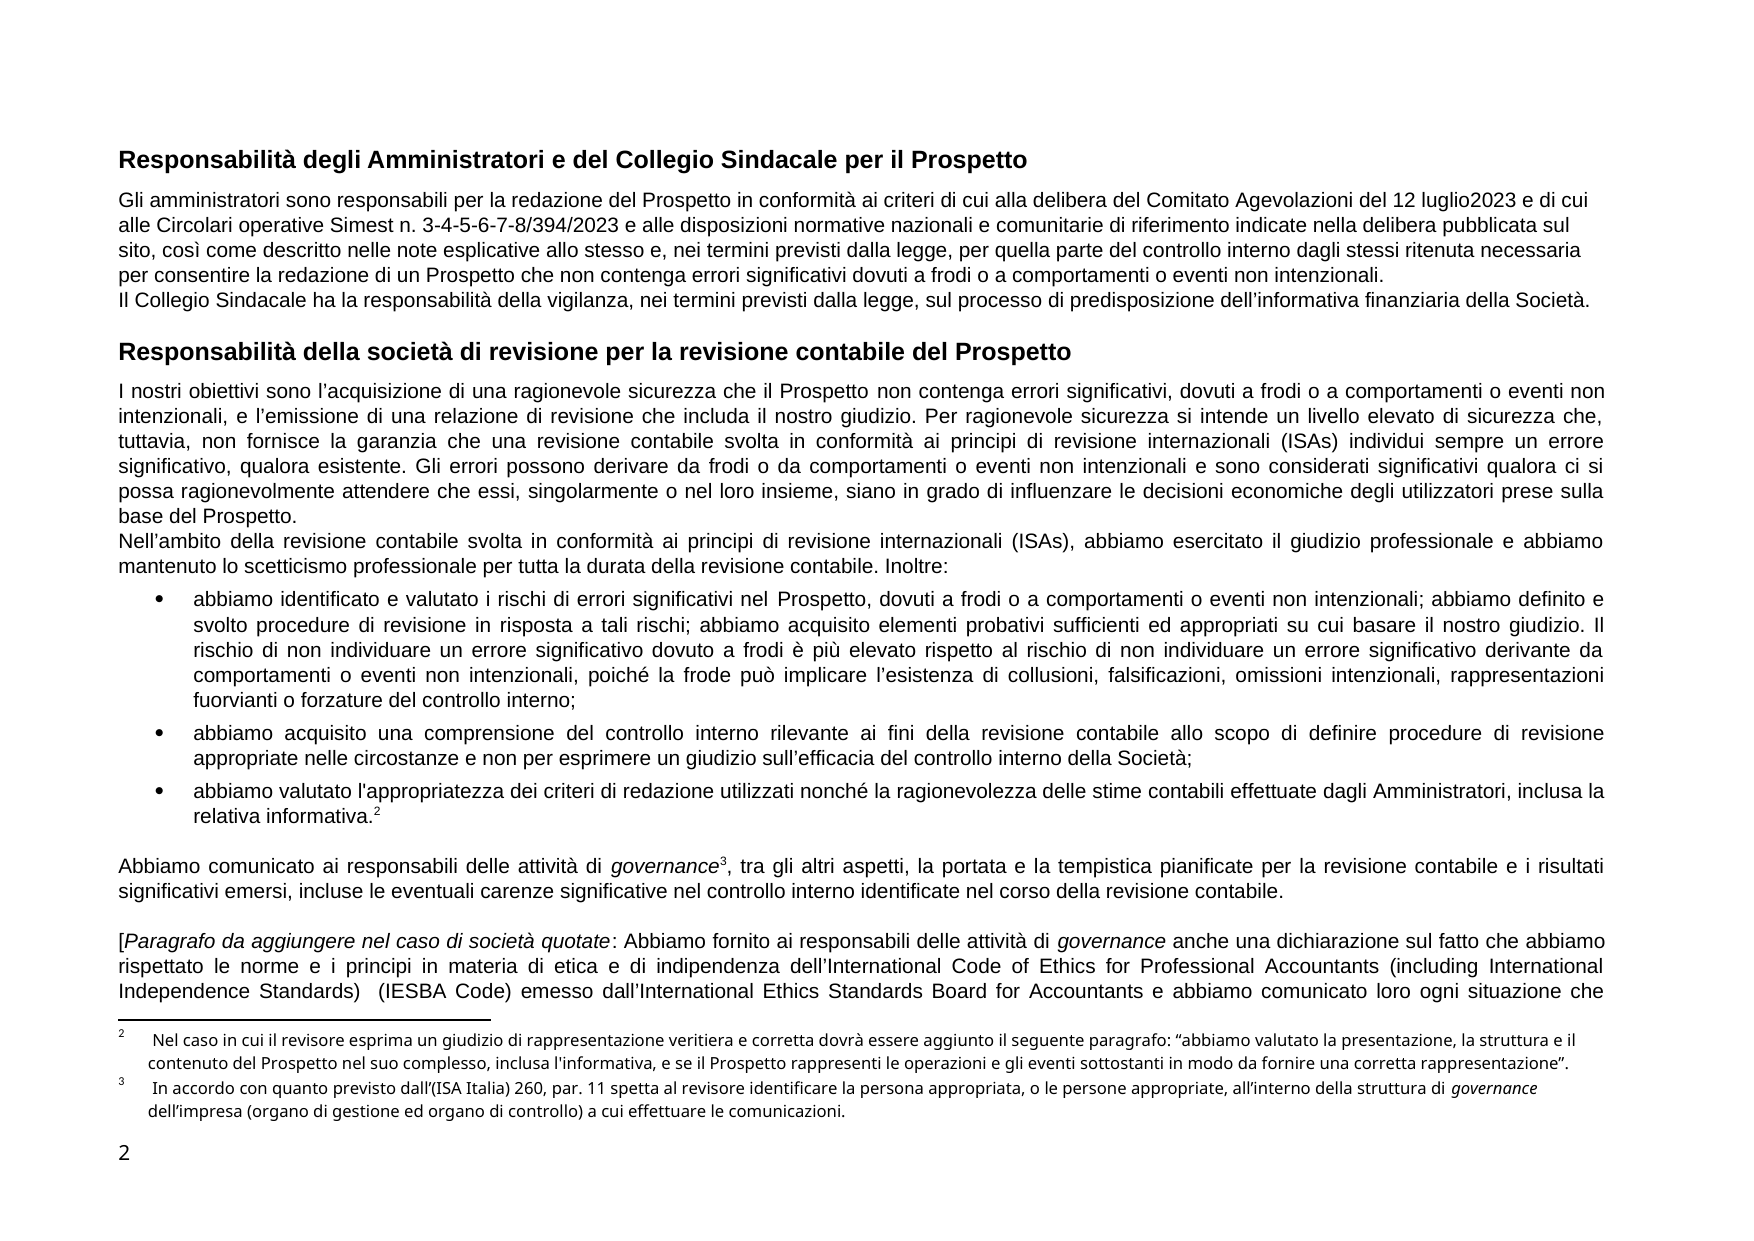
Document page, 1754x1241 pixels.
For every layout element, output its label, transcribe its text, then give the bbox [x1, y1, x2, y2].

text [118, 928, 1606, 1003]
text Responsabilità degli Amministratori e del Collegio Sindacale per il Prospetto [118, 146, 1606, 174]
text Gli amministratori sono responsabili per la redazione del Prospetto in conformità ai criteri di cui alla delibera del Comitato Agevolazioni del 12 luglio2023 e di cui alle Circolari operative Simest n. 3-4-5-6-7-8/394/2023 e alle disposizioni normative nazionali e comunitarie di riferimento indicate nella delibera pubblicata sul sito, così come descritto nelle note esplicative allo stesso e, nei termini previsti dalla legge, per quella parte del controllo interno dagli stessi ritenuta necessaria per consentire la redazione di un Prospetto che non contenga errori significativi dovuti a frodi o a comportamenti o eventi non intenzionali. [118, 187, 1606, 287]
list abbiamo identificato e valutato i rischi di errori significativi nel Prospetto, dovuti a frodi o a comportamenti o eventi non intenzionali; abbiamo definito e svolto procedure di revisione in risposta a tali rischi; abbiamo acquisito elementi probativi sufficienti ed appropriati su cui basare il nostro giudizio. Il rischio di non individuare un errore significativo dovuto a frodi è più elevato rispetto al rischio di non individuare un errore significativo derivante da comportamenti o eventi non intenzionali, poiché la frode può implicare l’esistenza di collusioni, falsificazioni, omissioni intenzionali, rappresentazioni fuorvianti o forzature del controllo interno; [156, 586, 1606, 711]
text Abbiamo comunicato ai responsabili delle attività di governance, tra gli altri aspetti, la portata e la tempistica pianificate per la revisione contabile e i risultati significativi emersi, incluse le eventuali carenze significative nel controllo interno identificate nel corso della revisione contabile. [118, 853, 1606, 903]
text Nell’ambito della revisione contabile svolta in conformità ai principi di revisione internazionali (ISAs), abbiamo esercitato il giudizio professionale e abbiamo mantenuto lo scetticismo professionale per tutta la durata della revisione contabile. Inoltre: [118, 528, 1606, 578]
text Il Collegio Sindacale ha la responsabilità della vigilanza, nei termini previsti dalla legge, sul processo di predisposizione dell’informativa finanziaria della Società. [118, 287, 1606, 312]
list abbiamo valutato l'appropriatezza dei criteri di redazione utilizzati nonché la ragionevolezza delle stime contabili effettuate dagli Amministratori, inclusa la relativa informativa. [156, 778, 1606, 828]
text I nostri obiettivi sono l’acquisizione di una ragionevole sicurezza che il Prospetto non contenga errori significativi, dovuti a frodi o a comportamenti o eventi non intenzionali, e l’emissione di una relazione di revisione che includa il nostro giudizio. Per ragionevole sicurezza si intende un livello elevato di sicurezza che, tuttavia, non fornisce la garanzia che una revisione contabile svolta in conformità ai principi di revisione internazionali (ISAs) individui sempre un errore significativo, qualora esistente. Gli errori possono derivare da frodi o da comportamenti o eventi non intenzionali e sono considerati significativi qualora ci si possa ragionevolmente attendere che essi, singolarmente o nel loro insieme, siano in grado di influenzare le decisioni economiche degli utilizzatori prese sulla base del Prospetto. [118, 378, 1606, 528]
text Responsabilità della società di revisione per la revisione contabile del Prospetto [118, 337, 1606, 366]
list abbiamo acquisito una comprensione del controllo interno rilevante ai fini della revisione contabile allo scopo di definire procedure di revisione appropriate nelle circostanze e non per esprimere un giudizio sull’efficacia del controllo interno della Società; [156, 720, 1606, 770]
